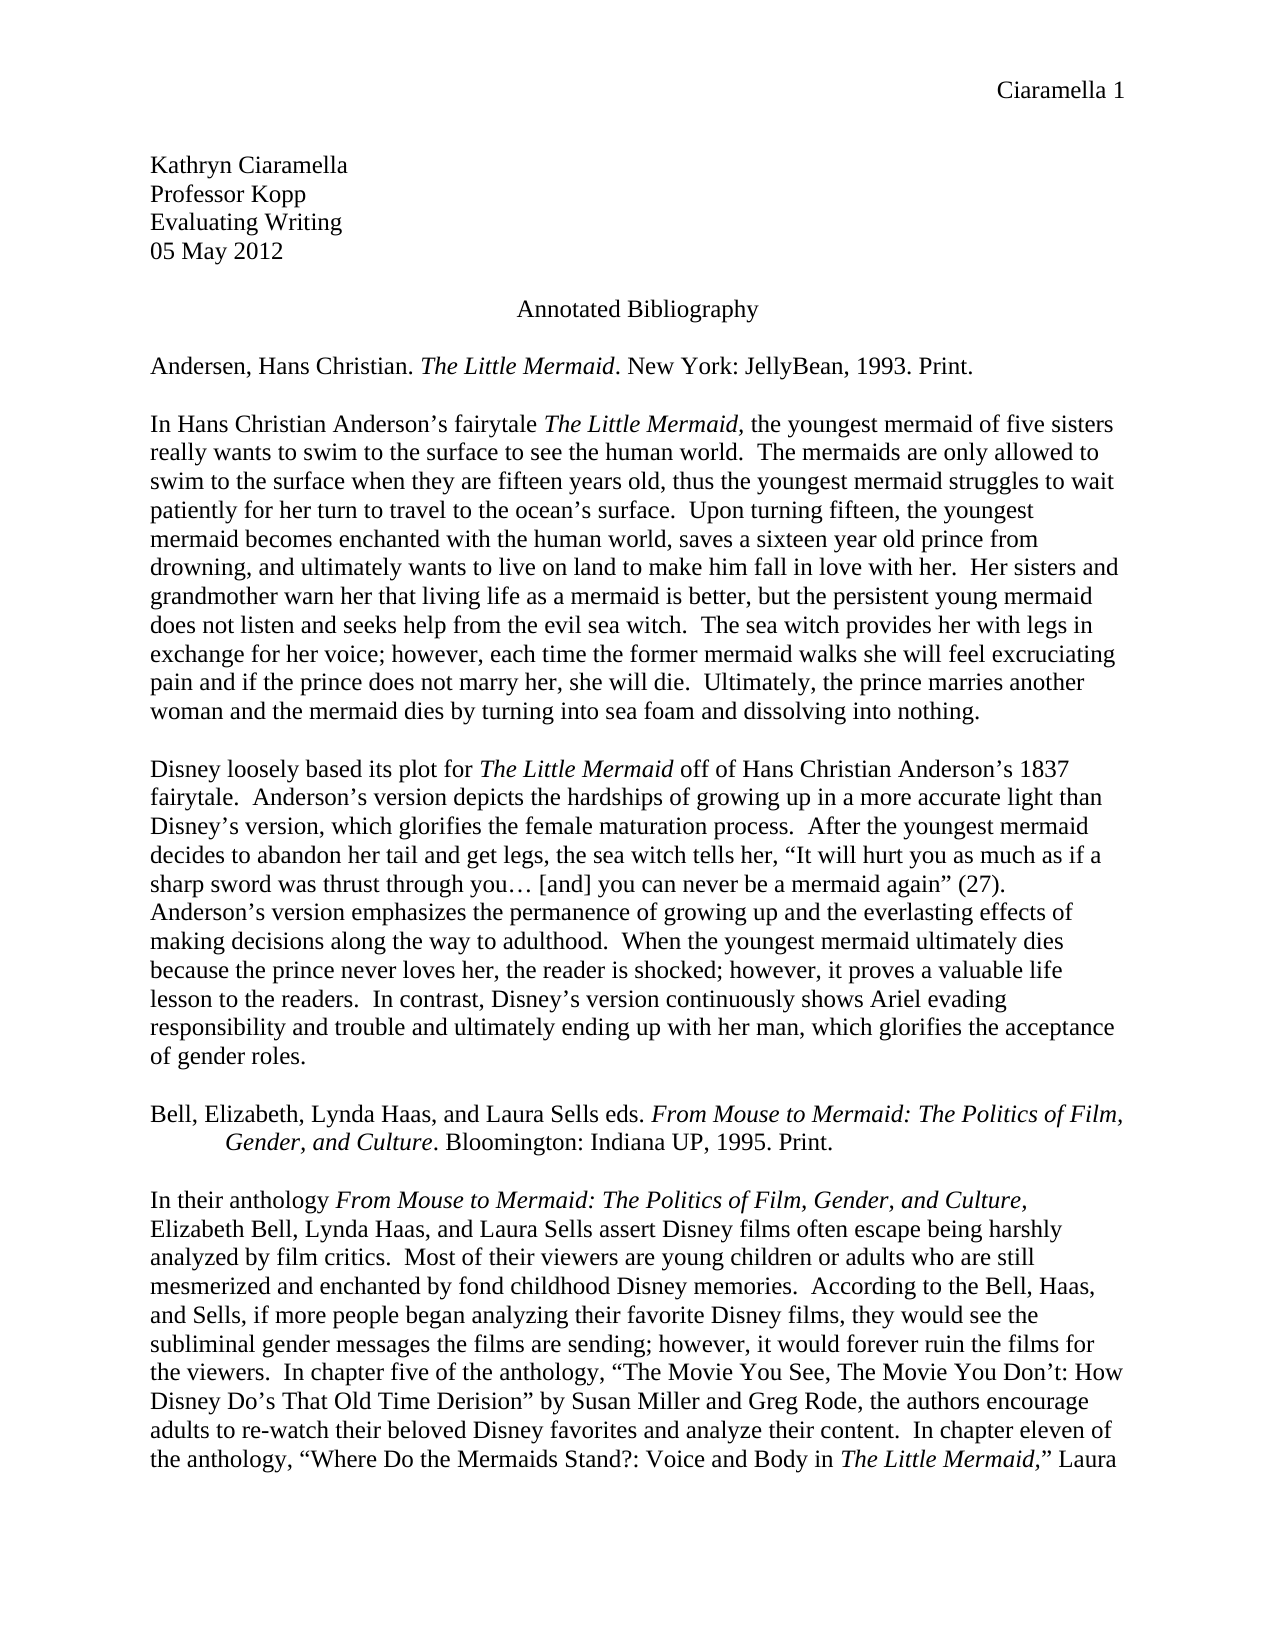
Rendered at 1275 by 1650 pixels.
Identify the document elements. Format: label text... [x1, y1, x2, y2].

text 05 May 2012 [150, 236, 1125, 265]
text Bell, Elizabeth, Lynda Haas, and Laura Sells eds. From Mouse to Mermaid: The Politics of Film, Gender, and Culture. Bloomington: Indiana UP, 1995. Print. [150, 1099, 1125, 1156]
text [150, 1185, 1125, 1472]
text Kathryn Ciaramella [150, 150, 1125, 179]
text Andersen, Hans Christian. The Little Mermaid. New York: JellyBean, 1993. Print. In Hans Christian Anderson’s fairytale The Little Mermaid, the youngest mermaid of five sisters really wants to swim to the surface to see the human world. The mermaids are only allowed to swim to the surface when they are fifteen years old, thus the youngest mermaid struggles to wait patiently for her turn to travel to the ocean’s surface. Upon turning fifteen, the youngest mermaid becomes enchanted with the human world, saves a sixteen year old prince from drowning, and ultimately wants to live on land to make him fall in love with her. Her sisters and grandmother warn her that living life as a mermaid is better, but the persistent young mermaid does not listen and seeks help from the evil sea witch. The sea witch provides her with legs in exchange for her voice; however, each time the former mermaid walks she will feel excruciating pain and if the prince does not marry her, she will die. Ultimately, the prince marries another woman and the mermaid dies by turning into sea foam and dissolving into nothing. Disney loosely based its plot for The Little Mermaid off of Hans Christian Anderson’s 1837 fairytale. Anderson’s version depicts the hardships of growing up in a more accurate light than Disney’s version, which glorifies the female maturation process. After the youngest mermaid decides to abandon her tail and get legs, the sea witch tells her, “It will hurt you as much as if a sharp sword was thrust through you… [and] you can never be a mermaid again” (27). Anderson’s version emphasizes the permanence of growing up and the everlasting effects of making decisions along the way to adulthood. When the youngest mermaid ultimately dies because the prince never loves her, the reader is shocked; however, it proves a valuable life lesson to the readers. In contrast, Disney’s version continuously shows Ariel evading responsibility and trouble and ultimately ending up with her man, which glorifies the acceptance of gender roles. [150, 351, 1125, 1070]
text Professor Kopp Evaluating Writing [150, 179, 1125, 236]
text Annotated Bibliography [150, 294, 1125, 322]
